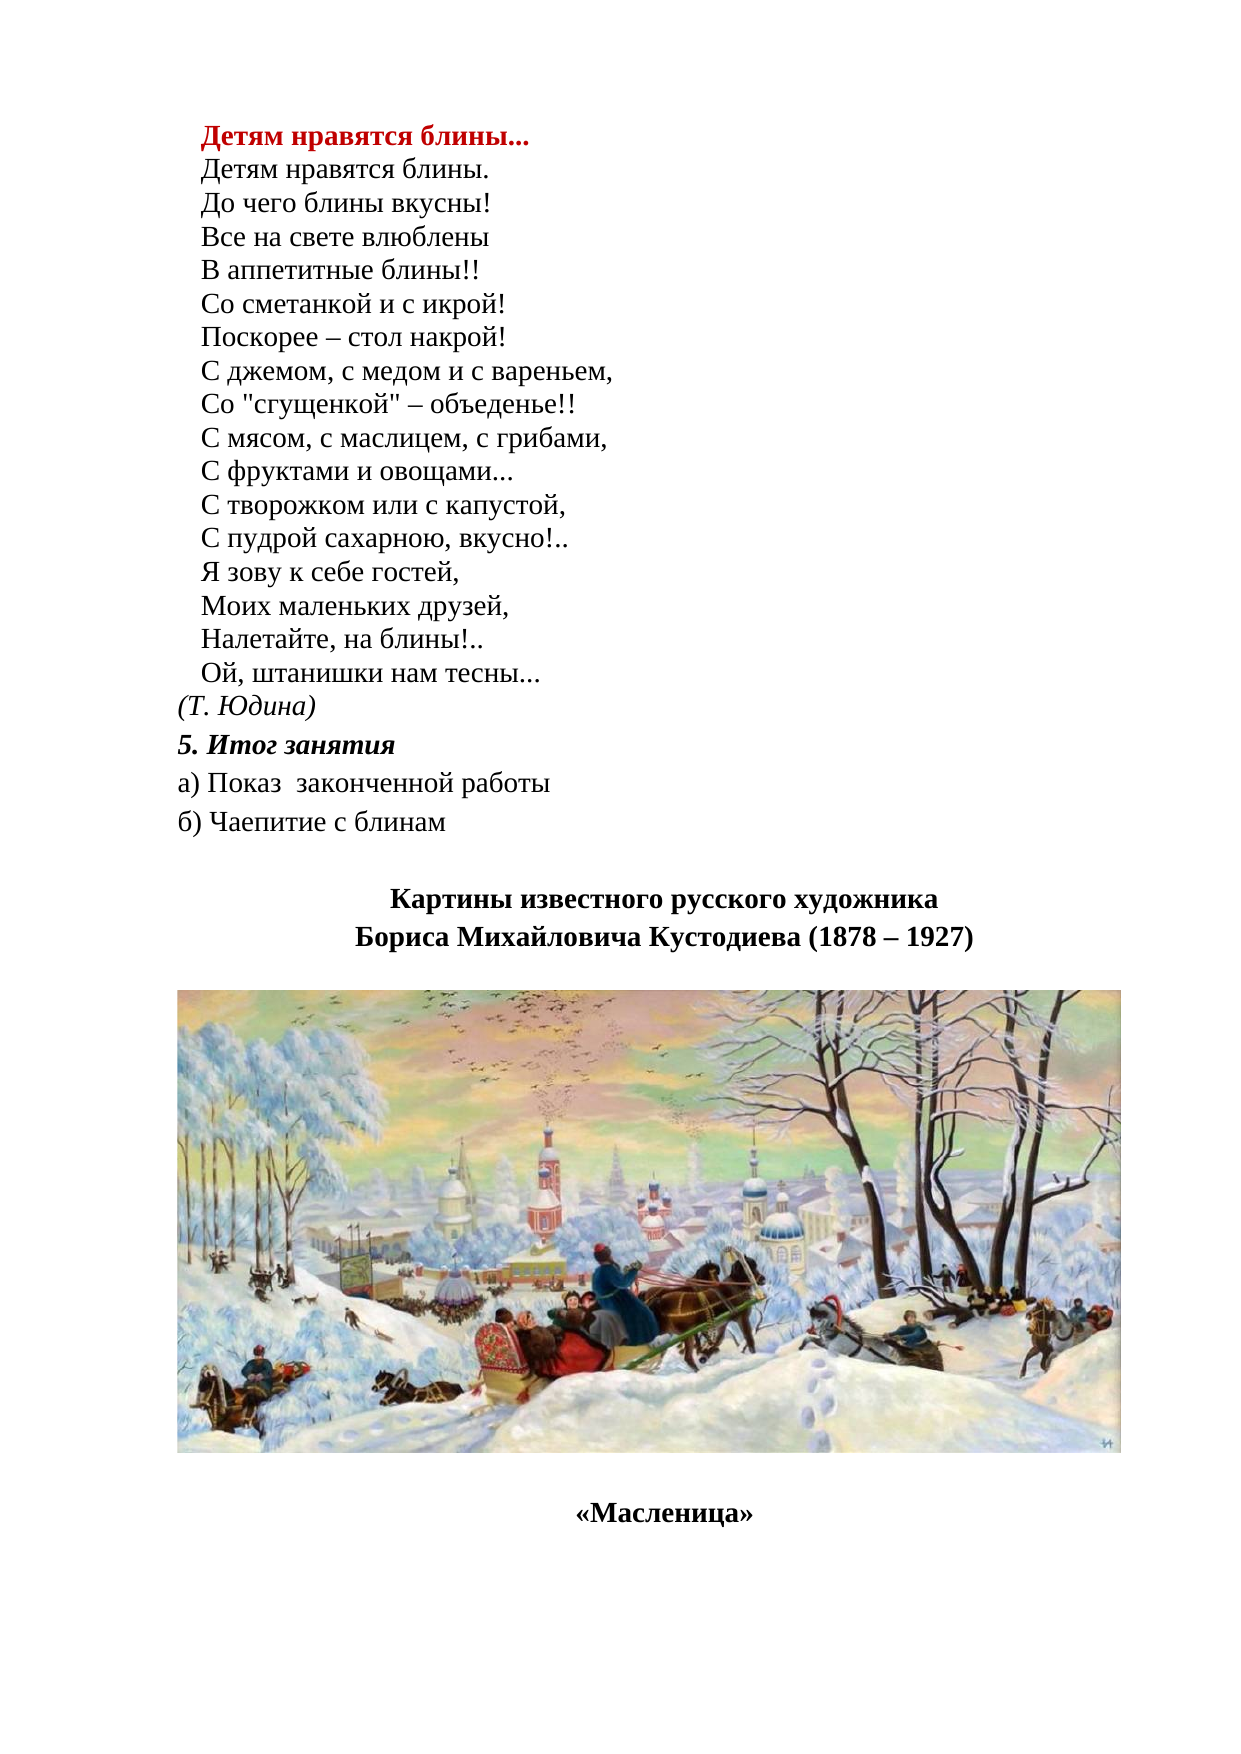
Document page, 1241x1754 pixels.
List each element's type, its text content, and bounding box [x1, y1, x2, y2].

text Бориса Михайловича Кустодиева (1878 – 1927) [177, 919, 1152, 953]
text (Т. Юдина) 5. Итог занятия [177, 688, 1152, 760]
text Детям нравятся блины... Детям нравятся блины. До чего блины вкусны! Все на свете влюблены В аппетитные блины!! Со сметанкой и с икрой! Поскорее – стол накрой! С джемом, с медом и с вареньем, Со "сгущенкой" – объеденье!! С мясом, с маслицем, с грибами, С фруктами и овощами... С творожком или с капустой, С пудрой сахарною, вкусно!.. Я зову к себе гостей, Моих маленьких друзей, Налетайте, на блины!.. Ой, штанишки нам тесны... [201, 118, 1128, 688]
text «Масленица» [177, 1496, 1152, 1529]
text б) Чаепитие с блинам [177, 804, 1152, 837]
text а) Показ законченной работы [177, 765, 1152, 799]
text Картины известного русского художника [177, 881, 1152, 914]
picture [177, 990, 1121, 1453]
